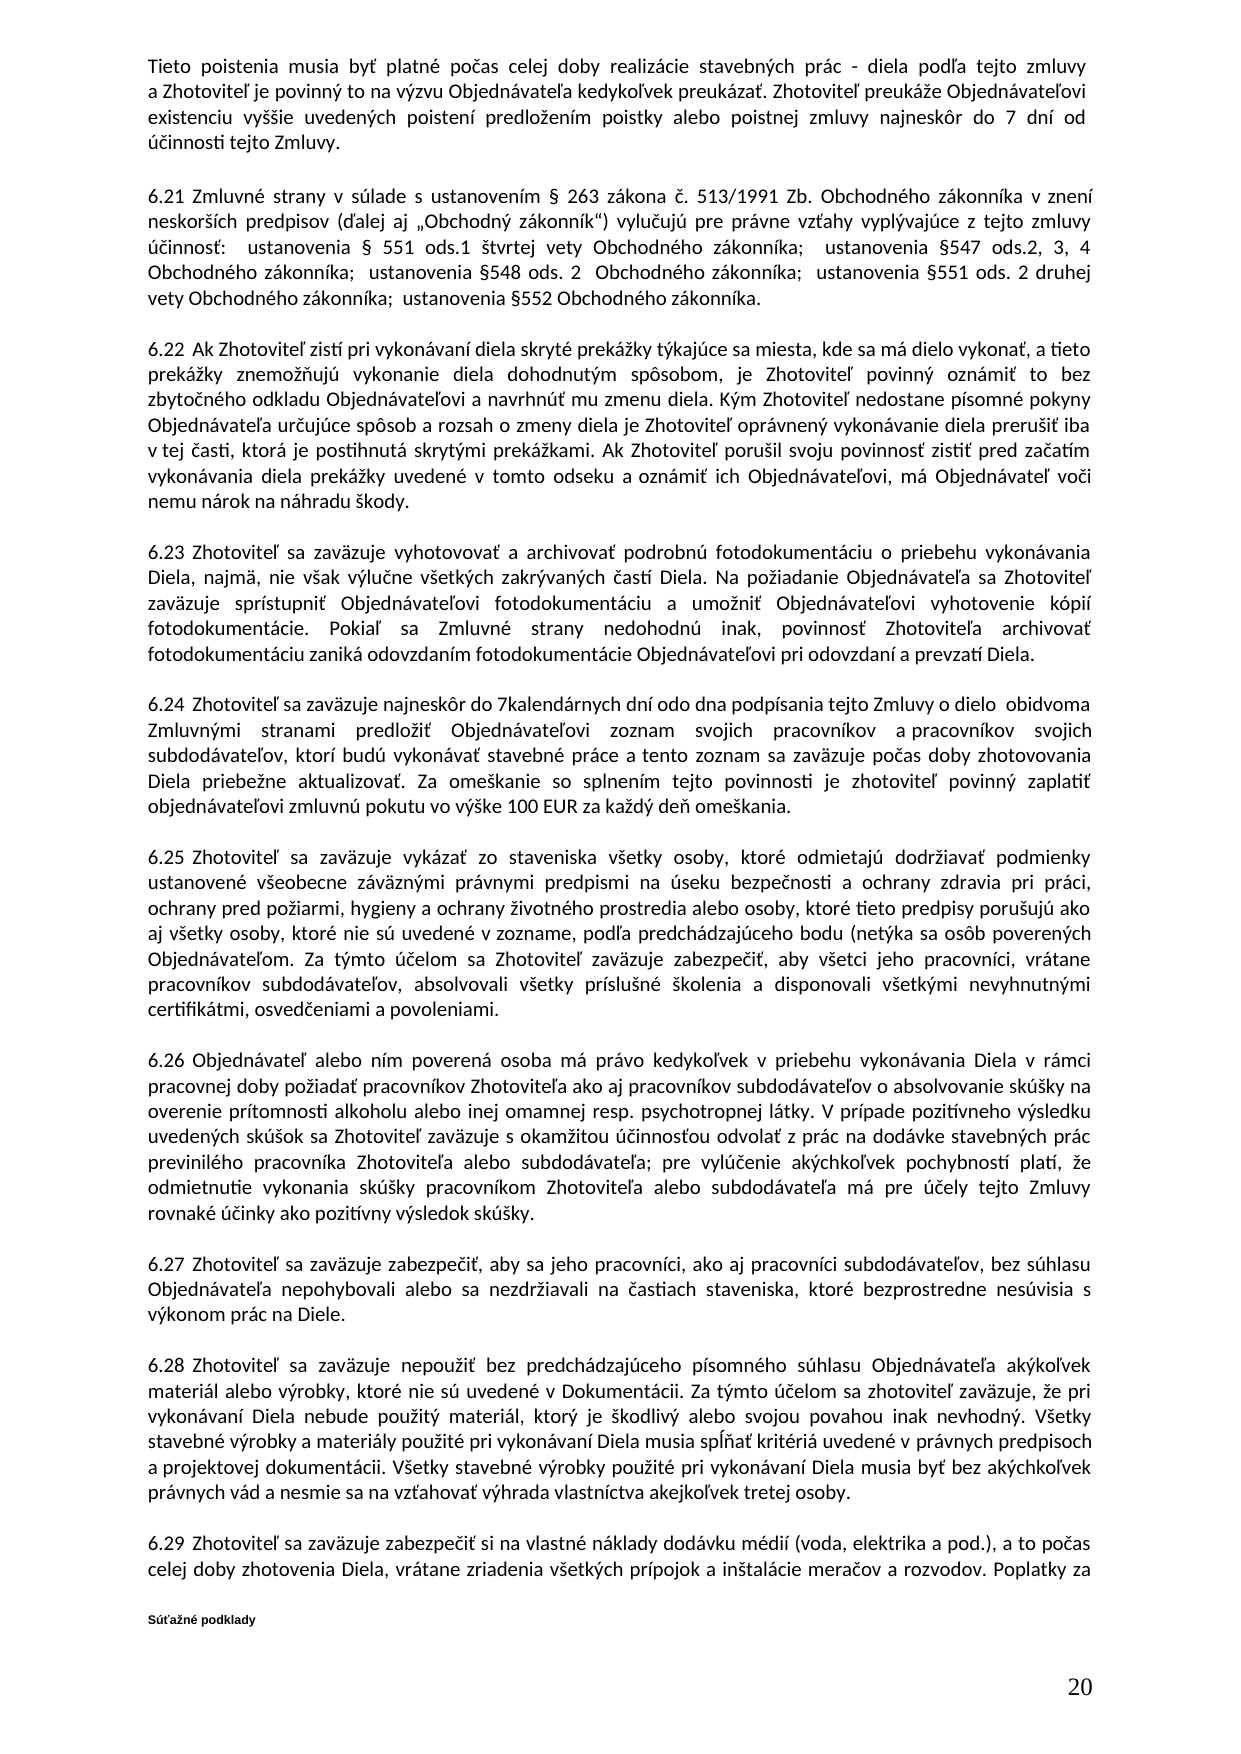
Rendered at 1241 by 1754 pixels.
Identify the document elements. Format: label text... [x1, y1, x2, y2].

list Zhotoviteľ sa zaväzuje vyhotovovať a archivovať podrobnú fotodokumentáciu o priebehu vykonávania Diela, najmä, nie však výlučne všetkých zakrývaných častí Diela. Na požiadanie Objednávateľa sa Zhotoviteľ zaväzuje sprístupniť Objednávateľovi fotodokumentáciu a umožniť Objednávateľovi vyhotovenie kópií fotodokumentácie. Pokiaľ sa Zmluvné strany nedohodnú inak, povinnosť Zhotoviteľa archivovať fotodokumentáciu zaniká odovzdaním fotodokumentácie Objednávateľovi pri odovzdaní a prevzatí Diela. [148, 539, 1092, 666]
list Ak Zhotoviteľ zistí pri vykonávaní diela skryté prekážky týkajúce sa miesta, kde sa má dielo vykonať, a tieto prekážky znemožňujú vykonanie diela dohodnutým spôsobom, je Zhotoviteľ povinný oznámiť to bez zbytočného odkladu Objednávateľovi a navrhnúť mu zmenu diela. Kým Zhotoviteľ nedostane písomné pokyny Objednávateľa určujúce spôsob a rozsah o zmeny diela je Zhotoviteľ oprávnený vykonávanie diela prerušiť iba v tej časti, ktorá je postihnutá skrytými prekážkami. Ak Zhotoviteľ porušil svoju povinnosť zistiť pred začatím vykonávania diela prekážky uvedené v tomto odseku a oznámiť ich Objednávateľovi, má Objednávateľ voči nemu nárok na náhradu škody. [148, 336, 1092, 514]
list Zhotoviteľ sa zaväzuje najneskôr do 7kalendárnych dní odo dna podpísania tejto Zmluvy o dielo obidvoma Zmluvnými stranami predložiť Objednávateľovi zoznam svojich pracovníkov a pracovníkov svojich subdodávateľov, ktorí budú vykonávať stavebné práce a tento zoznam sa zaväzuje počas doby zhotovovania Diela priebežne aktualizovať. Za omeškanie so splnením tejto povinnosti je zhotoviteľ povinný zaplatiť objednávateľovi zmluvnú pokutu vo výške 100 EUR za každý deň omeškania. [148, 692, 1092, 819]
list Objednávateľ alebo ním poverená osoba má právo kedykoľvek v priebehu vykonávania Diela v rámci pracovnej doby požiadať pracovníkov Zhotoviteľa ako aj pracovníkov subdodávateľov o absolvovanie skúšky na overenie prítomnosti alkoholu alebo inej omamnej resp. psychotropnej látky. V prípade pozitívneho výsledku uvedených skúšok sa Zhotoviteľ zaväzuje s okamžitou účinnosťou odvolať z prác na dodávke stavebných prác previnilého pracovníka Zhotoviteľa alebo subdodávateľa; pre vylúčenie akýchkoľvek pochybností platí, že odmietnutie vykonania skúšky pracovníkom Zhotoviteľa alebo subdodávateľa má pre účely tejto Zmluvy rovnaké účinky ako pozitívny výsledok skúšky. [148, 1047, 1092, 1225]
list Zmluvné strany v súlade s ustanovením § 263 zákona č. 513/1991 Zb. Obchodného zákonníka v znení neskorších predpisov (ďalej aj „Obchodný zákonník“) vylučujú pre právne vzťahy vyplývajúce z tejto zmluvy účinnosť: ustanovenia § 551 ods.1 štvrtej vety Obchodného zákonníka; ustanovenia §547 ods.2, 3, 4 Obchodného zákonníka; ustanovenia §548 ods. 2 Obchodného zákonníka; ustanovenia §551 ods. 2 druhej vety Obchodného zákonníka; ustanovenia §552 Obchodného zákonníka. [148, 183, 1092, 310]
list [148, 1530, 1092, 1581]
list Zhotoviteľ sa zaväzuje nepoužiť bez predchádzajúceho písomného súhlasu Objednávateľa akýkoľvek materiál alebo výrobky, ktoré nie sú uvedené v Dokumentácii. Za týmto účelom sa zhotoviteľ zaväzuje, že pri vykonávaní Diela nebude použitý materiál, ktorý je škodlivý alebo svojou povahou inak nevhodný. Všetky stavebné výrobky a materiály použité pri vykonávaní Diela musia spĺňať kritériá uvedené v právnych predpisoch a projektovej dokumentácii. Všetky stavebné výrobky použité pri vykonávaní Diela musia byť bez akýchkoľvek právnych vád a nesmie sa na vzťahovať výhrada vlastníctva akejkoľvek tretej osoby. [148, 1352, 1092, 1505]
list Zhotoviteľ sa zaväzuje vykázať zo staveniska všetky osoby, ktoré odmietajú dodržiavať podmienky ustanovené všeobecne záväznými právnymi predpismi na úseku bezpečnosti a ochrany zdravia pri práci, ochrany pred požiarmi, hygieny a ochrany životného prostredia alebo osoby, ktoré tieto predpisy porušujú ako aj všetky osoby, ktoré nie sú uvedené v zozname, podľa predchádzajúceho bodu (netýka sa osôb poverených Objednávateľom. Za týmto účelom sa Zhotoviteľ zaväzuje zabezpečiť, aby všetci jeho pracovníci, vrátane pracovníkov subdodávateľov, absolvovali všetky príslušné školenia a disponovali všetkými nevyhnutnými certifikátmi, osvedčeniami a povoleniami. [148, 844, 1092, 1022]
list Zhotoviteľ sa zaväzuje zabezpečiť, aby sa jeho pracovníci, ako aj pracovníci subdodávateľov, bez súhlasu Objednávateľa nepohybovali alebo sa nezdržiavali na častiach staveniska, ktoré bezprostredne nesúvisia s výkonom prác na Diele. [148, 1251, 1092, 1327]
text Tieto poistenia musia byť platné počas celej doby realizácie stavebných prác - diela podľa tejto zmluvy a Zhotoviteľ je povinný to na výzvu Objednávateľa kedykoľvek preukázať. Zhotoviteľ preukáže Objednávateľovi existenciu vyššie uvedených poistení predložením poistky alebo poistnej zmluvy najneskôr do 7 dní od účinnosti tejto Zmluvy. [148, 53, 1088, 155]
